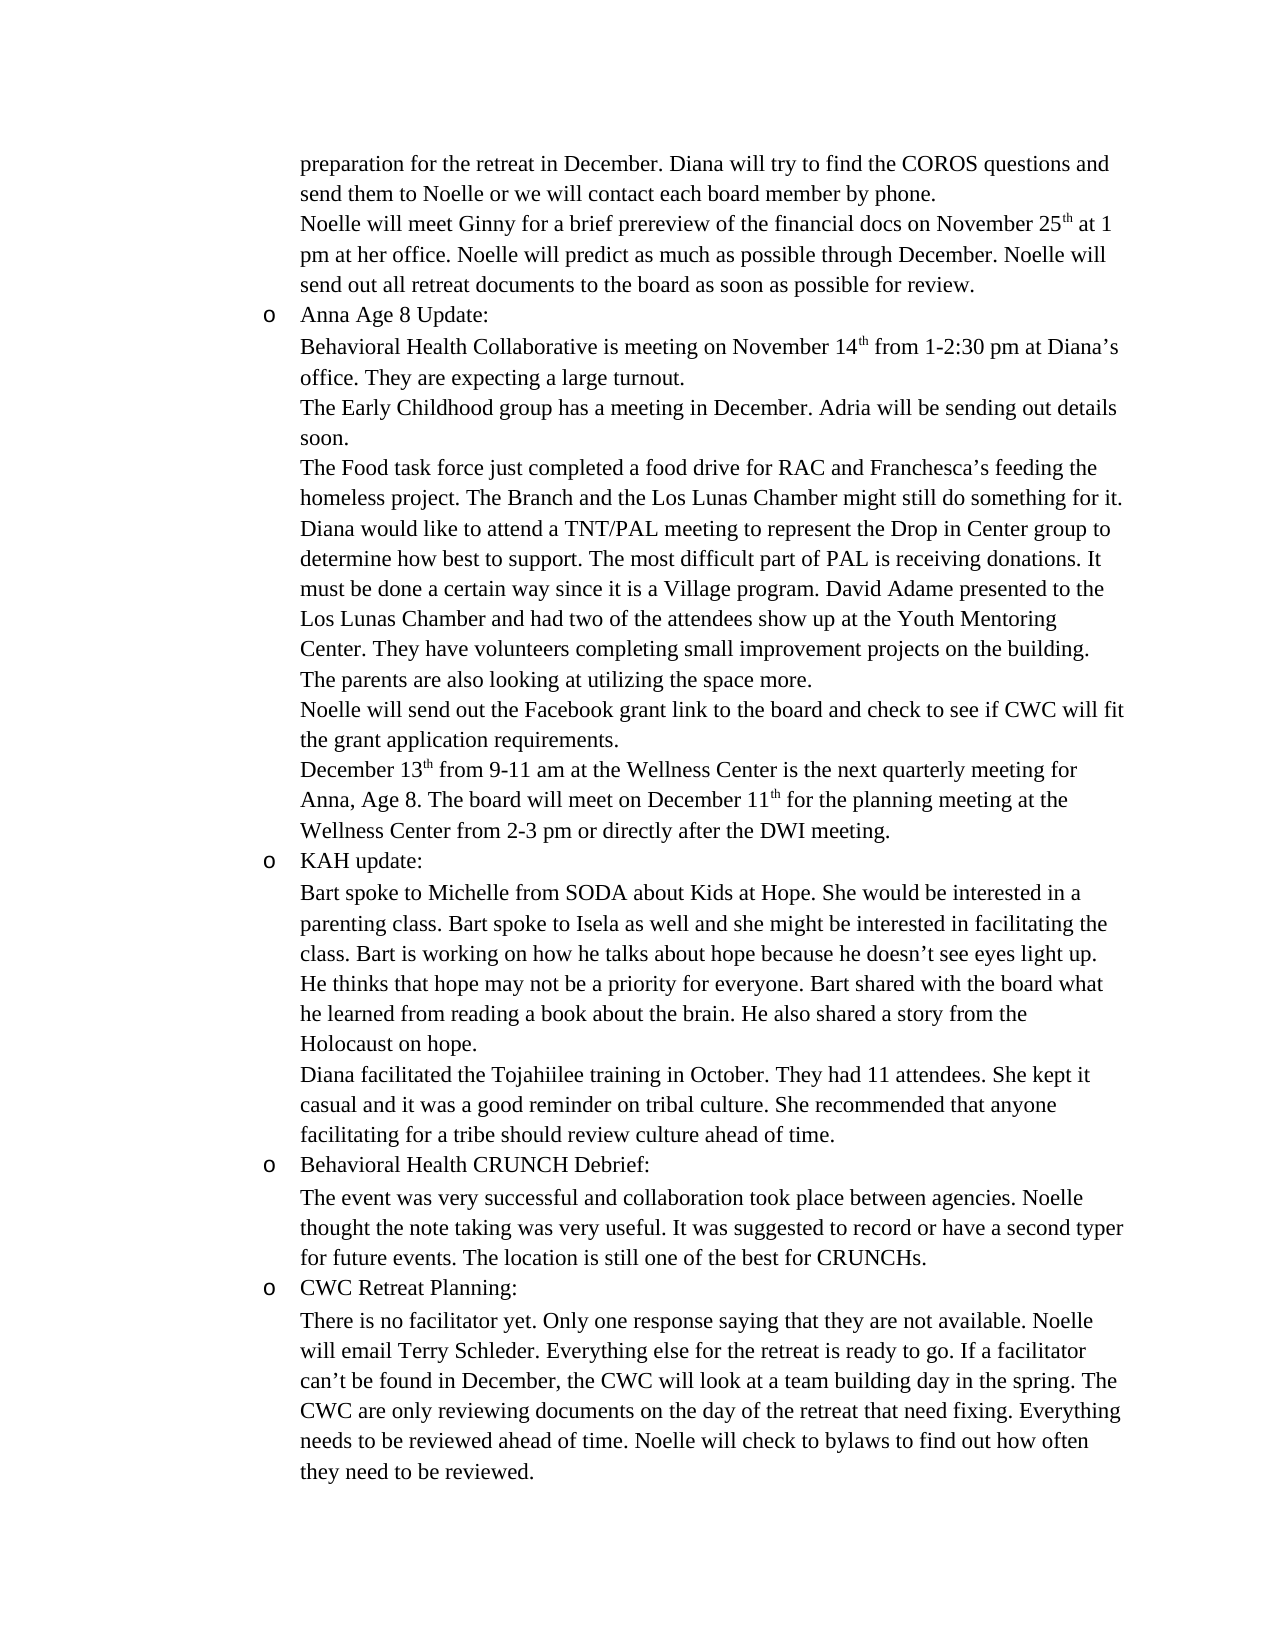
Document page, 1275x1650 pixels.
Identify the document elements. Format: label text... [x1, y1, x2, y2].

list Anna Age 8 Update: [262, 301, 1125, 329]
text Bart spoke to Michelle from SODA about Kids at Hope. She would be interested in a parenting class. Bart spoke to Isela as well and she might be interested in facilitating the class. Bart is working on how he talks about hope because he doesn’t see eyes light up. He thinks that hope may not be a priority for everyone. Bart shared with the board what he learned from reading a book about the brain. He also shared a story from the Holocaust on hope. [300, 879, 1125, 1057]
list Behavioral Health CRUNCH Debrief: [262, 1151, 1125, 1179]
text Noelle will send out the Facebook grant link to the board and check to see if CWC will fit the grant application requirements. [300, 696, 1125, 752]
text Diana facilitated the Tojahiilee training in October. They had 11 attendees. She kept it casual and it was a good reminder on tribal culture. She recommended that anyone facilitating for a tribe should review culture ahead of time. [300, 1061, 1125, 1147]
text Noelle will meet Ginny for a brief prereview of the financial docs on November 25th at 1 pm at her office. Noelle will predict as much as possible through December. Noelle will send out all retreat documents to the board as soon as possible for review. [300, 210, 1125, 297]
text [300, 150, 1125, 207]
list KAH update: [262, 847, 1125, 875]
text The Food task force just completed a food drive for RAC and Franchesca’s feeding the homeless project. The Branch and the Los Lunas Chamber might still do something for it. [300, 454, 1125, 511]
text The event was very successful and collaboration took place between agencies. Noelle thought the note taking was very useful. It was suggested to record or have a second typer for future events. The location is still one of the best for CRUNCHs. [300, 1184, 1125, 1270]
text Behavioral Health Collaborative is meeting on November 14th from 1-2:30 pm at Diana’s office. They are expecting a large turnout. [300, 333, 1125, 390]
text December 13th from 9-11 am at the Wellness Center is the next quarterly meeting for Anna, Age 8. The board will meet on December 11th for the planning meeting at the Wellness Center from 2-3 pm or directly after the DWI meeting. [300, 756, 1125, 843]
text The Early Childhood group has a meeting in December. Adria will be sending out details soon. [300, 394, 1125, 450]
list CWC Retreat Planning: [262, 1274, 1125, 1302]
text There is no facilitator yet. Only one response saying that they are not available. Noelle will email Terry Schleder. Everything else for the retreat is ready to go. If a facilitator can’t be found in December, the CWC will look at a team building day in the spring. The CWC are only reviewing documents on the day of the retreat that need fixing. Everything needs to be reviewed ahead of time. Noelle will check to bylaws to find out how often they need to be reviewed. [300, 1307, 1125, 1484]
text Diana would like to attend a TNT/PAL meeting to represent the Drop in Center group to determine how best to support. The most difficult part of PAL is receiving donations. It must be done a certain way since it is a Village program. David Adame presented to the Los Lunas Chamber and had two of the attendees show up at the Youth Mentoring Center. They have volunteers completing small improvement projects on the building. The parents are also looking at utilizing the space more. [300, 515, 1125, 692]
